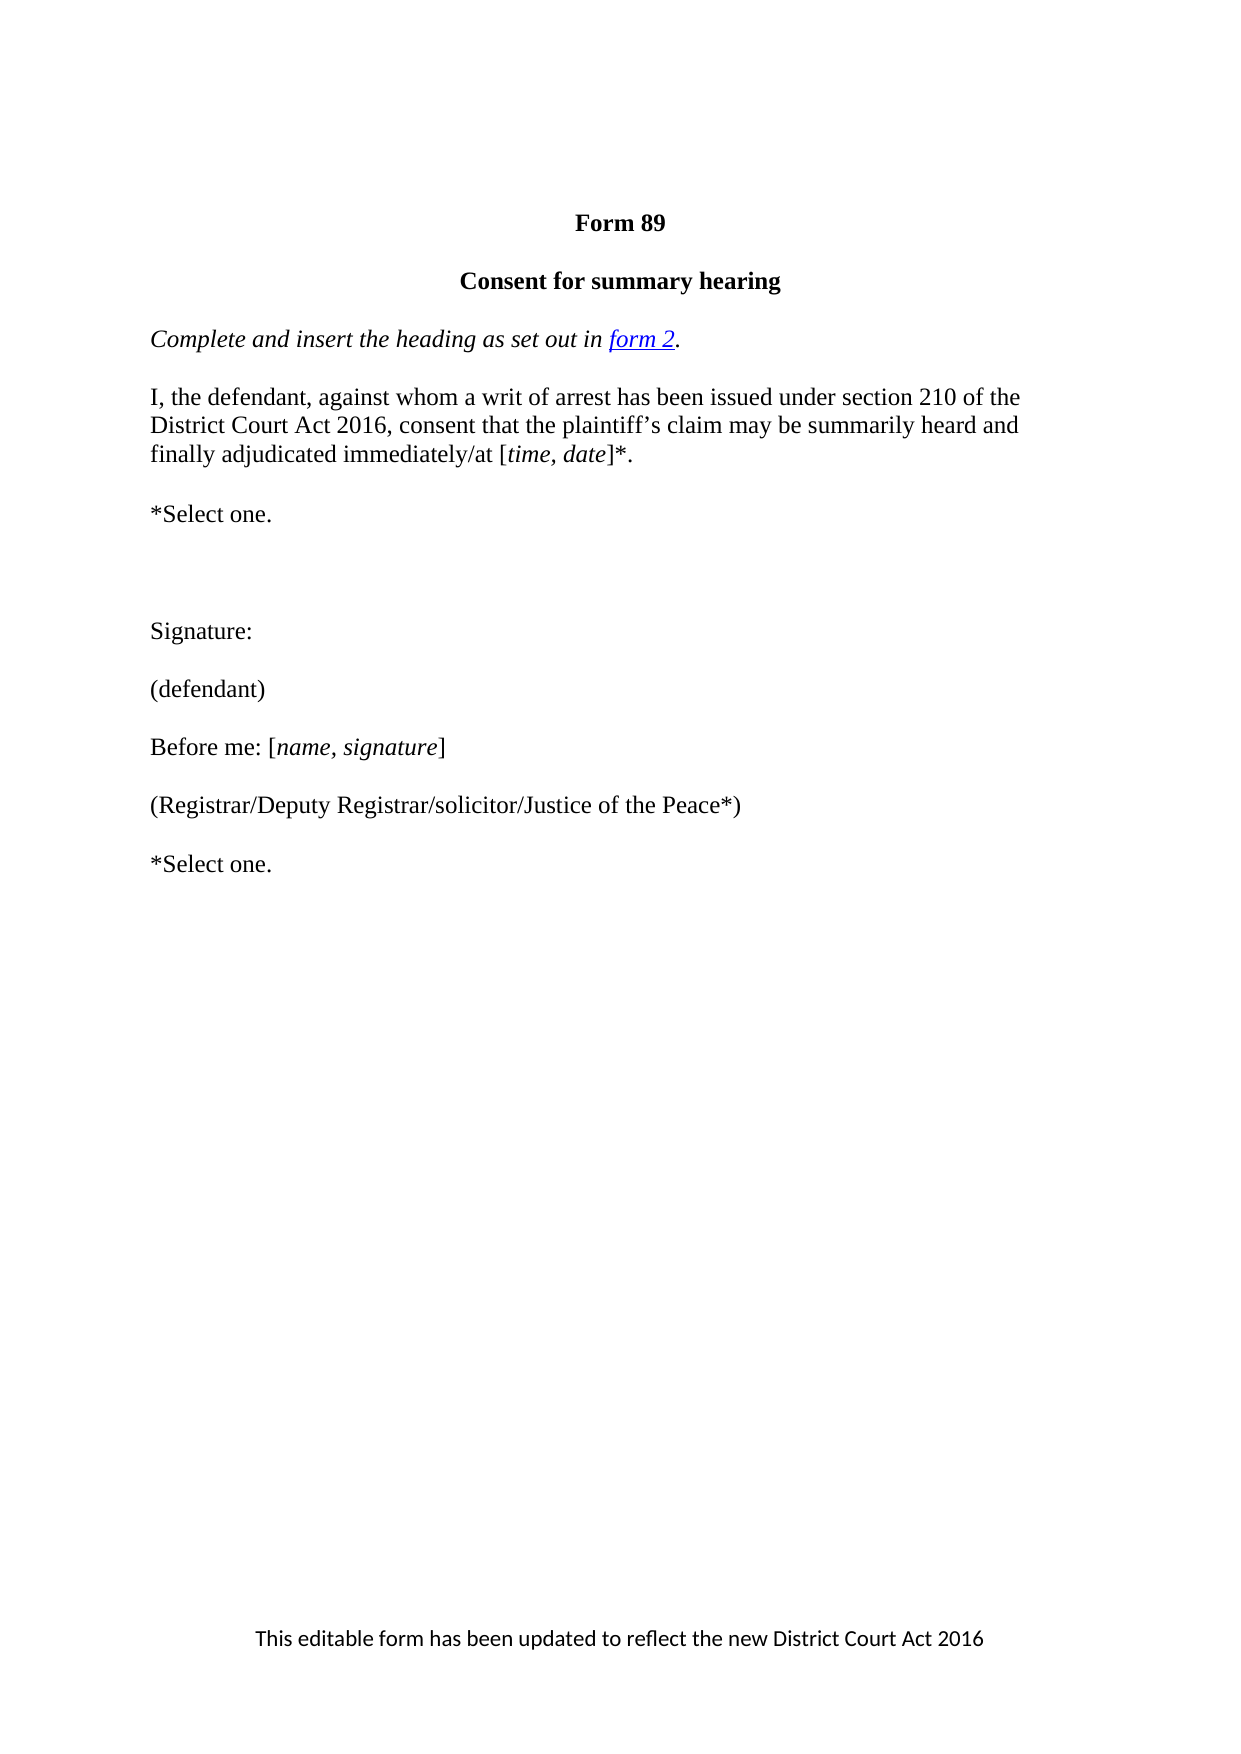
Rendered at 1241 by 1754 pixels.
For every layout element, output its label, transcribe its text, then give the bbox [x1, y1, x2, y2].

text (defendant) [150, 674, 1090, 703]
text (Registrar/Deputy Registrar/solicitor/Justice of the Peace*) [150, 790, 1090, 818]
text Form 89 [150, 208, 1090, 237]
text Consent for summary hearing [150, 266, 1090, 294]
text I, the defendant, against whom a writ of arrest has been issued under section 210 of the District Court Act 2016, consent that the plaintiff’s claim may be summarily heard and finally adjudicated immediately/at [time, date]*. [150, 382, 1090, 468]
text Complete and insert the heading as set out in form 2. [150, 324, 1090, 352]
text Signature: [150, 616, 1090, 645]
table_header *Select one. [149, 848, 1089, 879]
text Before me: [name, signature] [150, 732, 1090, 761]
table_header *Select one. [149, 497, 1089, 529]
